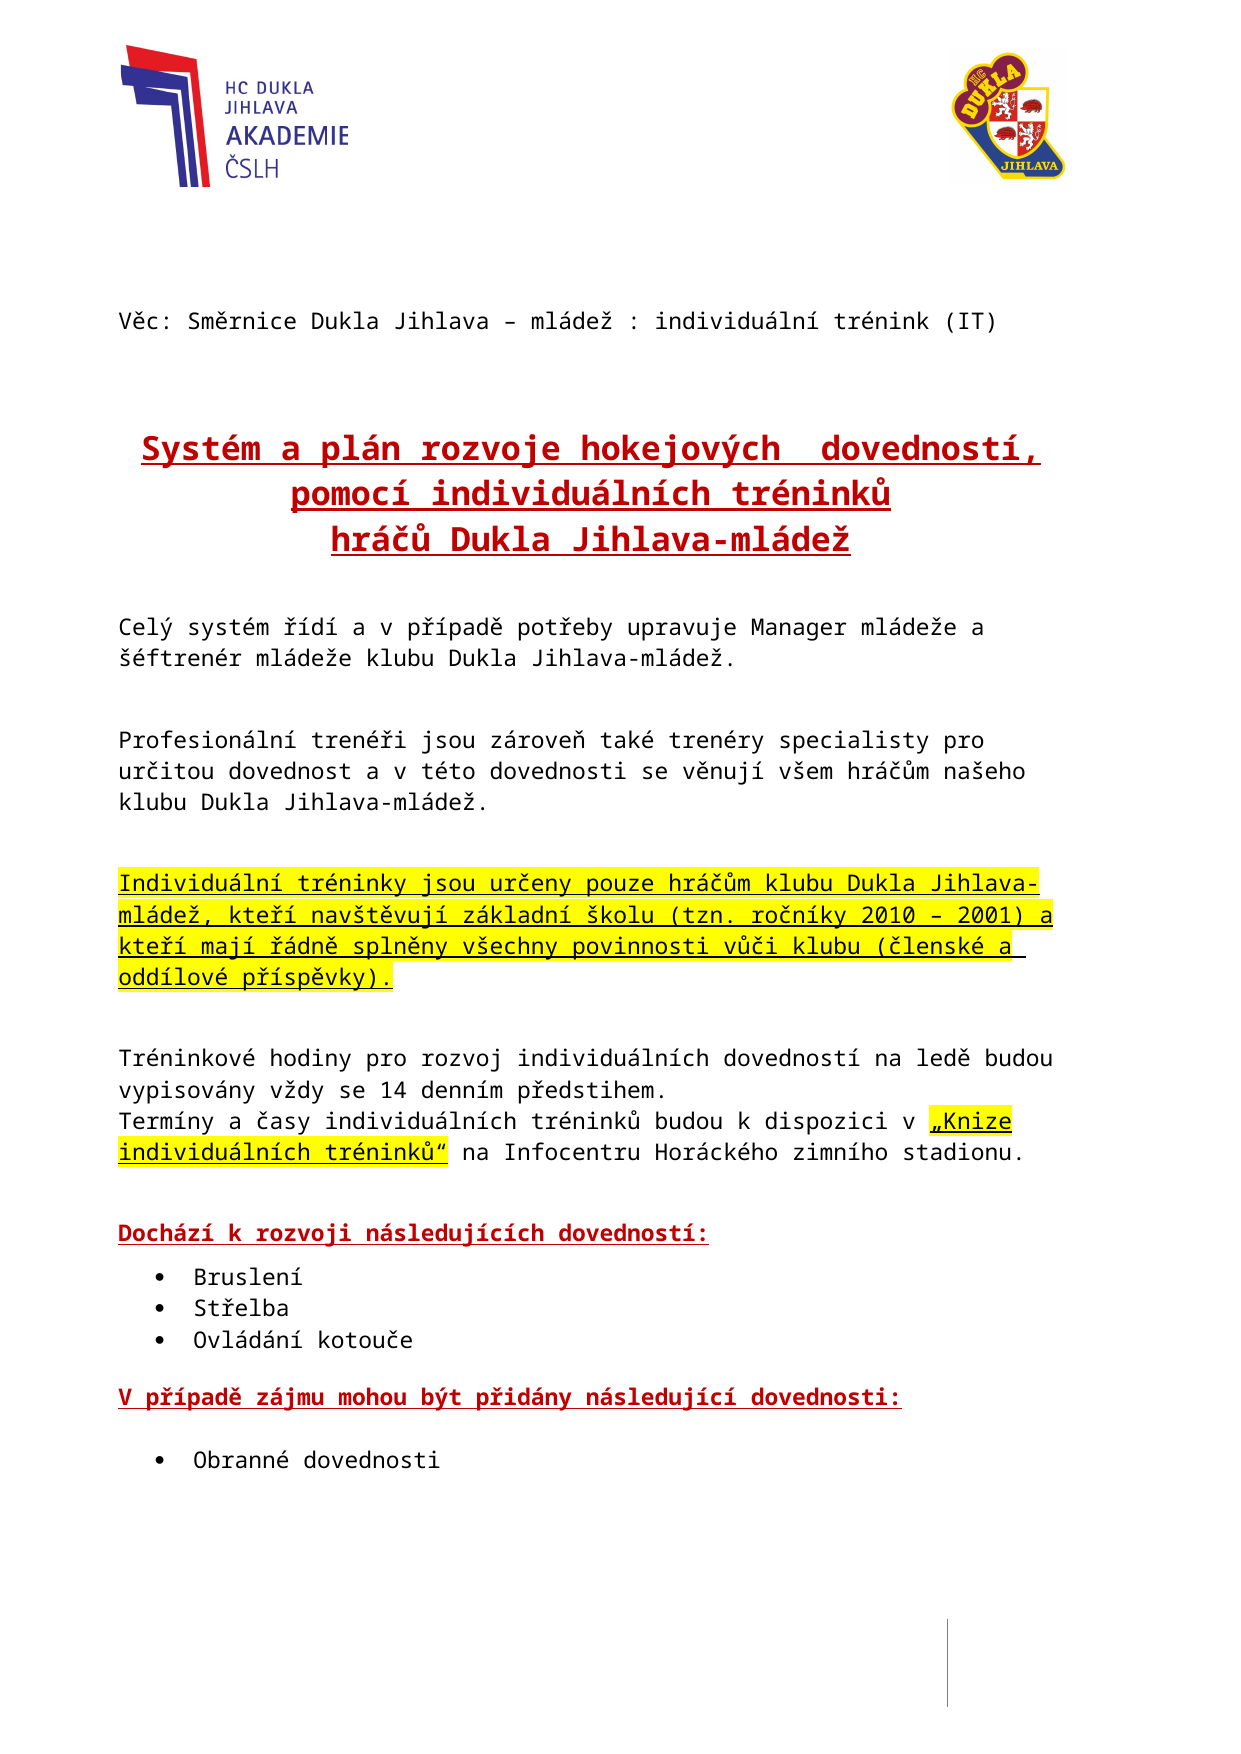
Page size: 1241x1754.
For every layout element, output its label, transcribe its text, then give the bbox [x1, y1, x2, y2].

list Obranné dovednosti [156, 1444, 1063, 1475]
text Dochází k rozvoji následujících dovedností: [118, 1217, 1063, 1248]
list Střelba [156, 1292, 1063, 1323]
text Tréninkové hodiny pro rozvoj individuálních dovedností na ledě budou vypisovány vždy se 14 denním předstihem. Termíny a časy individuálních tréninků budou k dispozici v „Knize individuálních tréninků“ na Infocentru Horáckého zimního stadionu. [118, 1042, 1063, 1167]
picture [119, 45, 348, 186]
text Celý systém řídí a v případě potřeby upravuje Manager mládeže a šéftrenér mládeže klubu Dukla Jihlava-mládež. [118, 611, 1063, 673]
list Ovládání kotouče [156, 1323, 1063, 1355]
text Věc: Směrnice Dukla Jihlava – mládež : individuální trénink (IT) [118, 305, 1063, 336]
list Bruslení [156, 1261, 1063, 1292]
text Profesionální trenéři jsou zároveň také trenéry specialisty pro určitou dovednost a v této dovednosti se věnují všem hráčům našeho klubu Dukla Jihlava-mládež. [118, 723, 1063, 817]
text Systém a plán rozvoje hokejových dovedností, pomocí individuálních tréninků hráčů Dukla Jihlava-mládež [118, 425, 1063, 561]
text V případě zájmu mohou být přidány následující dovednosti: [118, 1381, 1063, 1412]
text Individuální tréninky jsou určeny pouze hráčům klubu Dukla Jihlava-mládež, kteří navštěvují základní školu (tzn. ročníky 2010 – 2001) a kteří mají řádně splněny všechny povinnosti vůči klubu (členské a oddílové příspěvky). [118, 867, 1063, 992]
picture [948, 49, 1069, 183]
